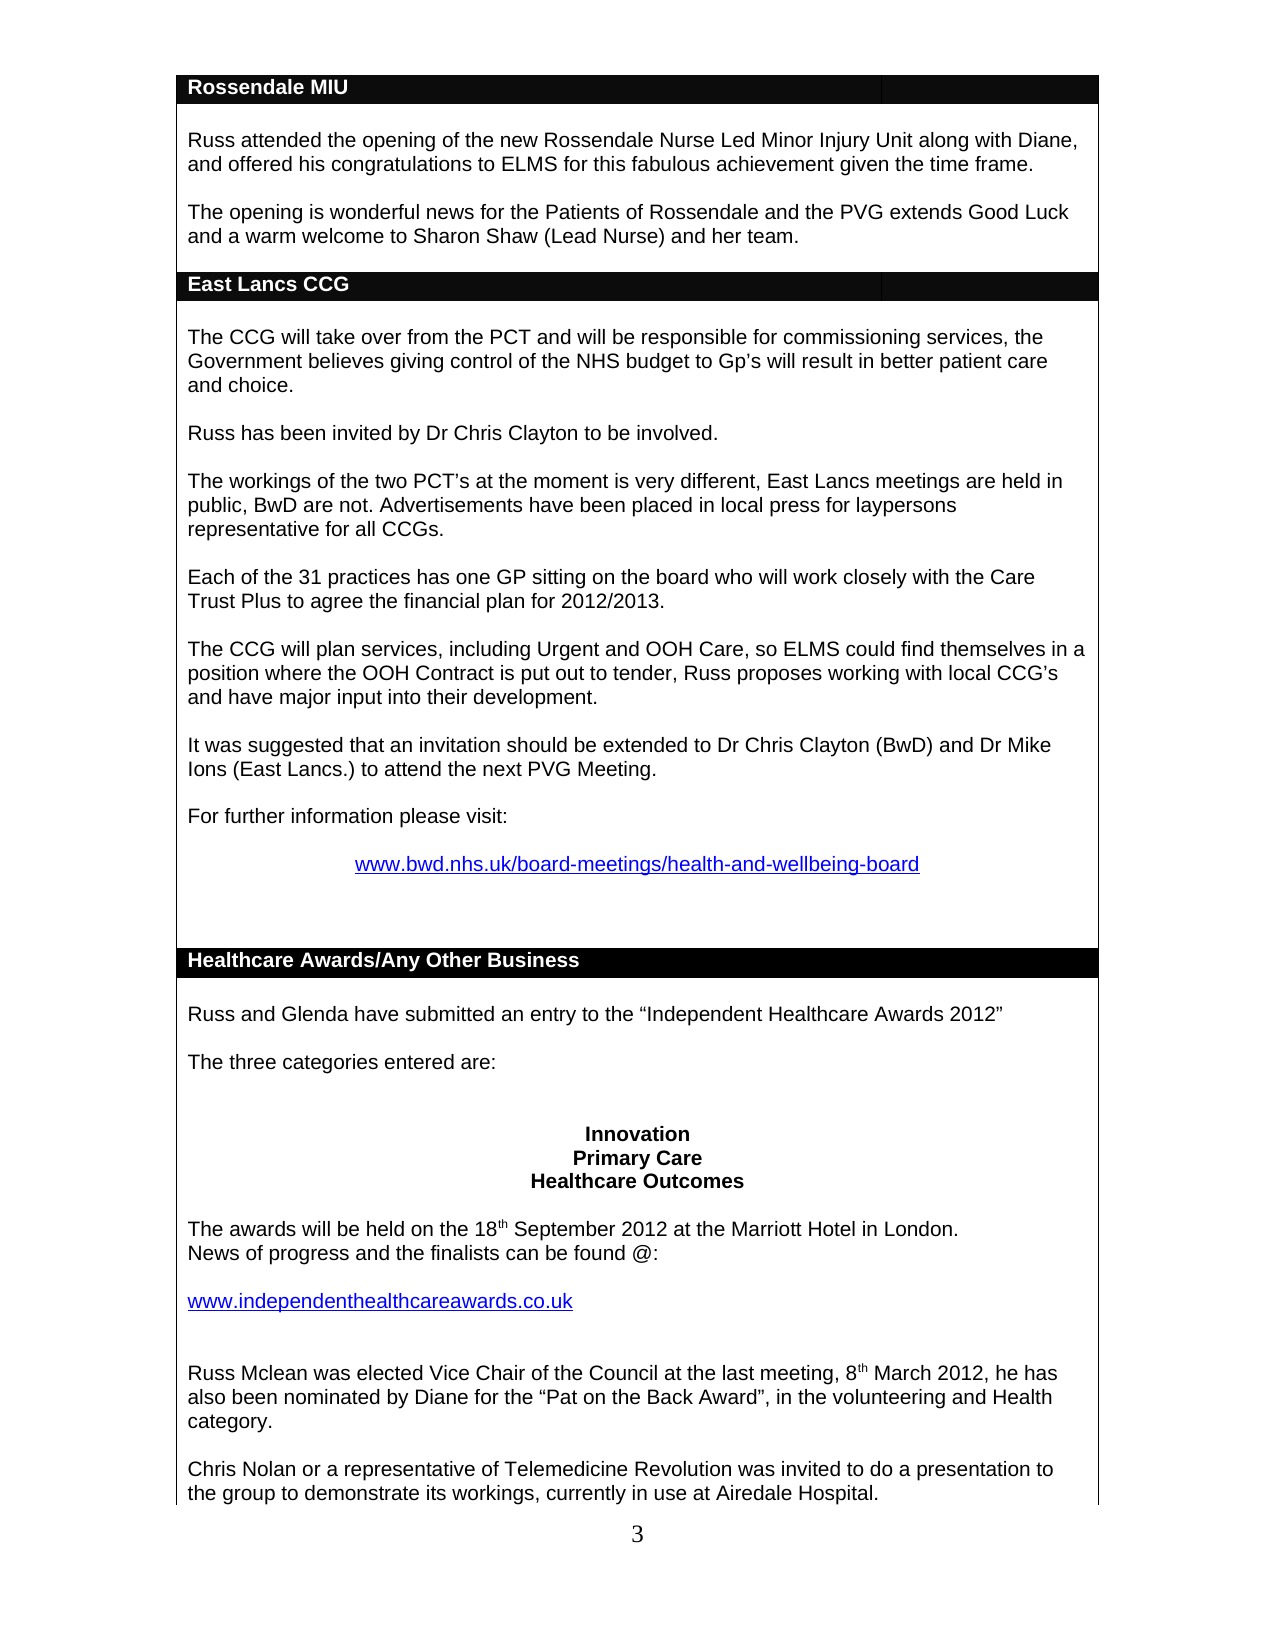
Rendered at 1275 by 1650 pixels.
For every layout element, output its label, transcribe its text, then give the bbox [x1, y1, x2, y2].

table_cell [882, 75, 1098, 104]
table_cell Healthcare Awards/Any Other Business [177, 948, 1098, 978]
table_cell East Lancs CCG [177, 272, 881, 301]
table_cell [882, 272, 1098, 301]
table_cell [177, 978, 1098, 1505]
table_cell Russ attended the opening of the new Rossendale Nurse Led Minor Injury Unit along with Diane, and offered his congratulations to ELMS for this fabulous achievement given the time frame. The opening is wonderful news for the Patients of Rossendale and the PVG extends Good Luck and a warm welcome to Sharon Shaw (Lead Nurse) and her team. [177, 104, 1098, 272]
table_cell Rossendale MIU [177, 75, 881, 104]
table_cell The CCG will take over from the PCT and will be responsible for commissioning services, the Government believes giving control of the NHS budget to Gp’s will result in better patient care and choice. Russ has been invited by Dr Chris Clayton to be involved. The workings of the two PCT’s at the moment is very different, East Lancs meetings are held in public, BwD are not. Advertisements have been placed in local press for laypersons representative for all CCGs. Each of the 31 practices has one GP sitting on the board who will work closely with the Care Trust Plus to agree the financial plan for 2012/2013. The CCG will plan services, including Urgent and OOH Care, so ELMS could find themselves in a position where the OOH Contract is put out to tender, Russ proposes working with local CCG’s and have major input into their development. It was suggested that an invitation should be extended to Dr Chris Clayton (BwD) and Dr Mike Ions (East Lancs.) to attend the next PVG Meeting. For further information please visit: www.bwd.nhs.uk/board-meetings/health-and-wellbeing-board [177, 301, 1098, 948]
